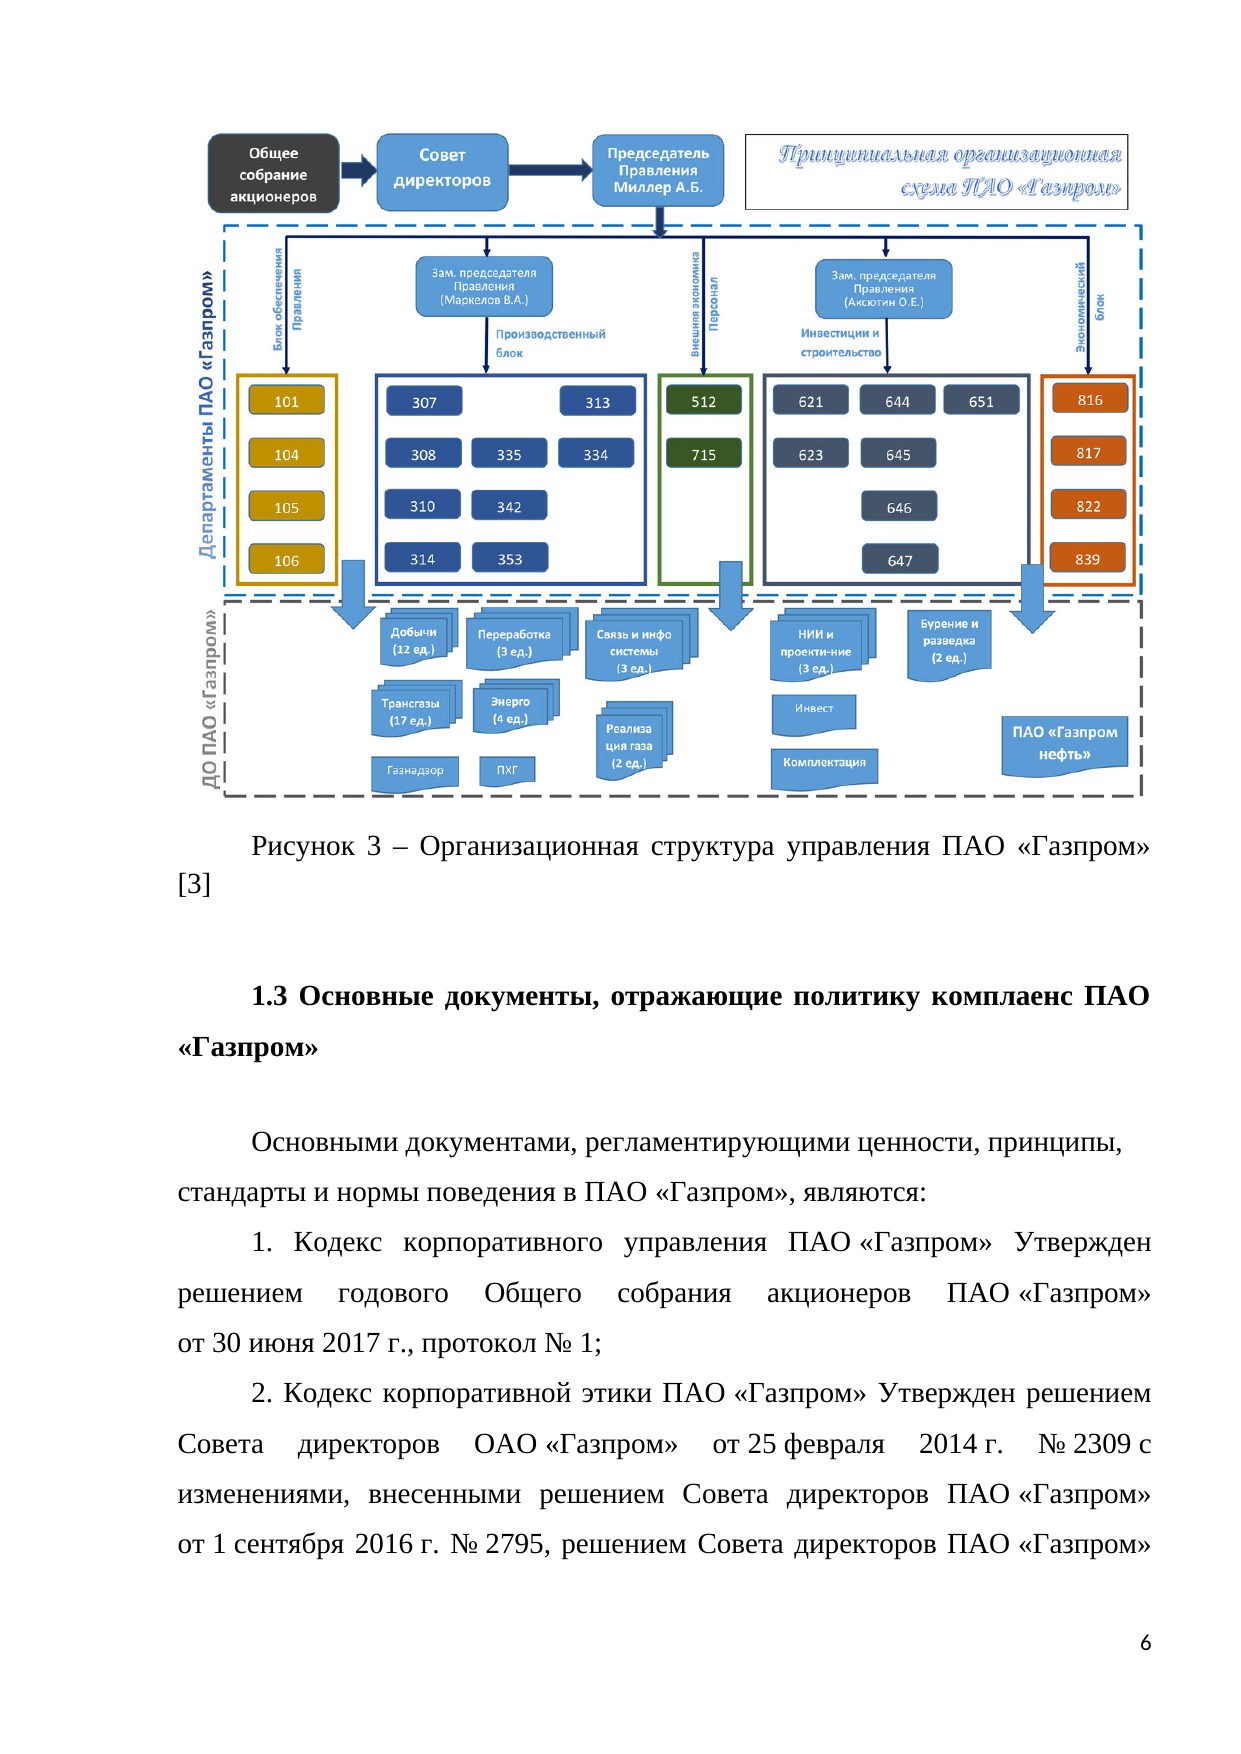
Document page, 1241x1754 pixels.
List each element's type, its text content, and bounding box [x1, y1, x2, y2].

text Основными документами, регламентирующими ценности, принципы, стандарты и нормы поведения в ПАО «Газпром», являются: [177, 1124, 1152, 1208]
text 1. Кодекс корпоративного управления ПАО «Газпром» Утвержден решением годового Общего собрания акционеров ПАО «Газпром» от 30 июня 2017 г., протокол № 1; [177, 1224, 1152, 1359]
text Рисунок 3 – Организационная структура управления ПАО «Газпром» [3] [177, 828, 1152, 900]
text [177, 1376, 1152, 1560]
subtitle 1.3 Основные документы, отражающие политику комплаенс ПАО «Газпром» [177, 978, 1152, 1062]
picture [177, 118, 1152, 803]
